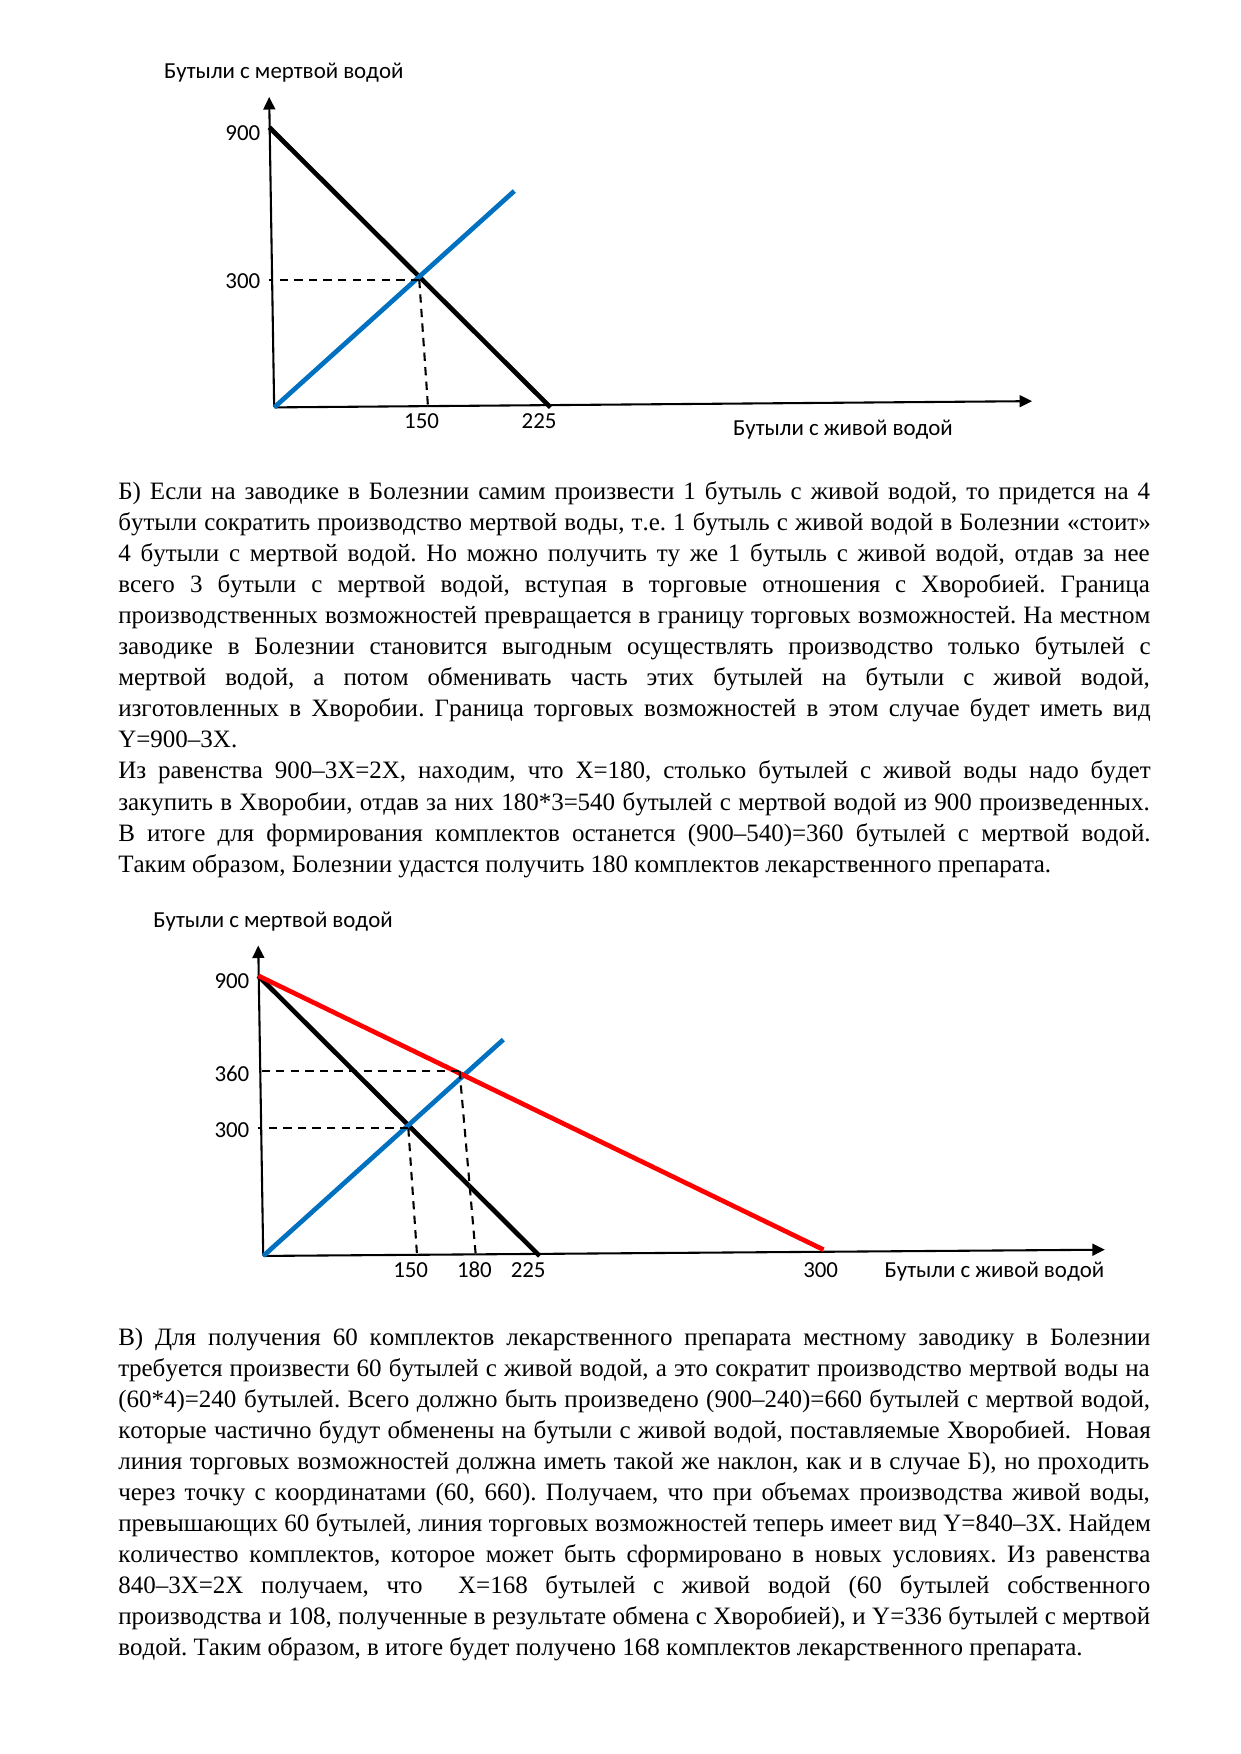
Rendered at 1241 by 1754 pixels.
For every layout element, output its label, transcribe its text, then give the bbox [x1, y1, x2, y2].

text Б) Если на заводике в Болезнии самим произвести 1 бутыль с живой водой, то придется на 4 бутыли сократить производство мертвой воды, т.е. 1 бутыль с живой водой в Болезнии «стоит» 4 бутыли с мертвой водой. Но можно получить ту же 1 бутыль с живой водой, отдав за нее всего 3 бутыли с мертвой водой, вступая в торговые отношения с Хворобией. Граница производственных возможностей превращается в границу торговых возможностей. На местном заводике в Болезнии становится выгодным осуществлять производство только бутылей с мертвой водой, а потом обменивать часть этих бутылей на бутыли с живой водой, изготовленных в Хворобии. Граница торговых возможностей в этом случае будет иметь вид Y=900–3Х. [118, 476, 1152, 753]
text В) Для получения 60 комплектов лекарственного препарата местному заводику в Болезнии требуется произвести 60 бутылей с живой водой, а это сократит производство мертвой воды на (60*4)=240 бутылей. Всего должно быть произведено (900–240)=660 бутылей с мертвой водой, которые частично будут обменены на бутыли с живой водой, поставляемые Хворобией. Новая линия торговых возможностей должна иметь такой же наклон, как и в случае Б), но проходить через точку с координатами (60, 660). Получаем, что при объемах производства живой воды, превышающих 60 бутылей, линия торговых возможностей теперь имеет вид Y=840–3Х. Найдем количество комплектов, которое может быть сформировано в новых условиях. Из равенства 840–3Х=2Х получаем, что Х=168 бутылей с живой водой (60 бутылей собственного производства и 108, полученные в результате обмена с Хворобией), и Y=336 бутылей с мертвой водой. Таким образом, в итоге будет получено 168 комплектов лекарственного препарата. [118, 1322, 1152, 1661]
text Из равенства 900–3Х=2Х, находим, что Х=180, столько бутылей с живой воды надо будет закупить в Хворобии, отдав за них 180*3=540 бутылей с мертвой водой из 900 произведенных. В итоге для формирования комплектов останется (900–540)=360 бутылей с мертвой водой. Таким образом, Болезнии удастся получить 180 комплектов лекарственного препарата. [118, 756, 1152, 877]
